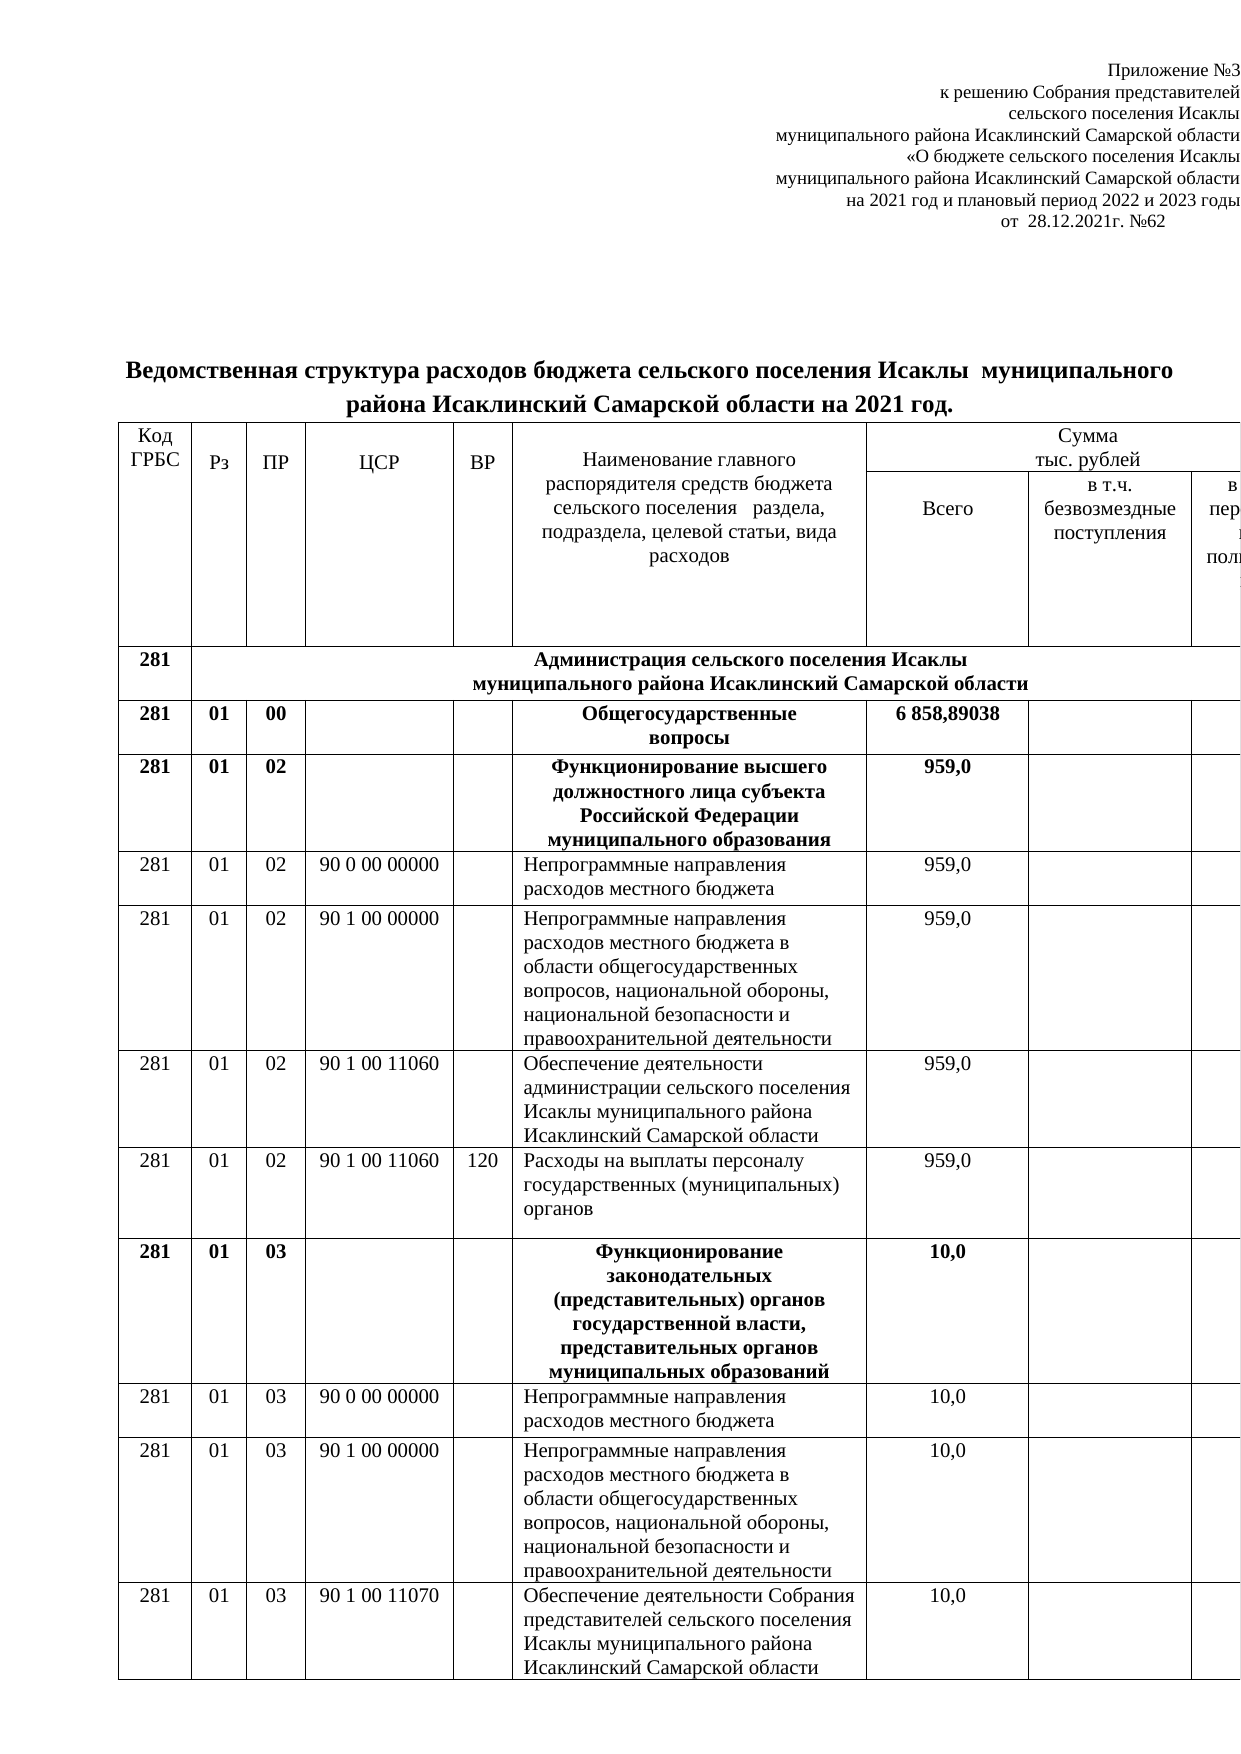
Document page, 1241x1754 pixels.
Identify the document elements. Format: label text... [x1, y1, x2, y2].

table_cell 281 [119, 1384, 191, 1437]
table_cell 90 1 00 11070 [306, 1583, 453, 1679]
table_cell Функционирование высшего должностного лица субъекта Российской Федерации муниципального образования [513, 755, 866, 851]
table_header ЦСР [306, 423, 453, 646]
table_cell 281 [119, 1239, 191, 1383]
table_cell [1192, 1148, 1240, 1237]
text муниципального района Исаклинский Самарской области [118, 124, 1240, 145]
table_cell 02 [247, 1148, 305, 1237]
table_cell [454, 1051, 512, 1147]
table_cell [1192, 755, 1240, 851]
table_cell 959,0 [867, 906, 1028, 1050]
table_cell [1192, 1384, 1240, 1437]
table_cell 01 [192, 701, 246, 753]
table_cell 281 [119, 1051, 191, 1147]
table_cell 01 [192, 1051, 246, 1147]
table_cell 02 [247, 852, 305, 904]
table_cell 03 [247, 1583, 305, 1679]
table_header Код ГРБС [119, 423, 191, 646]
table_cell Расходы на выплаты персоналу государственных (муниципальных) органов [513, 1148, 866, 1237]
table_cell [1192, 1051, 1240, 1147]
table_cell [454, 1384, 512, 1437]
table_cell в т.ч. безвозмездные поступления [1029, 472, 1191, 592]
table_cell 90 0 00 00000 [306, 1384, 453, 1437]
table_cell [306, 1239, 453, 1383]
table_cell [1192, 1438, 1240, 1582]
table_cell [1029, 1384, 1191, 1437]
table_cell 959,0 [867, 1148, 1028, 1237]
table_cell [1029, 852, 1191, 904]
table_cell Функционирование законодательных (представительных) органов государственной власти, представительных органов муниципальных образований [513, 1239, 866, 1383]
table_cell 01 [192, 1438, 246, 1582]
table_cell [1029, 1583, 1191, 1679]
text «О бюджете сельского поселения Исаклы [118, 145, 1240, 167]
table_cell [454, 701, 512, 753]
table_cell 90 1 00 00000 [306, 906, 453, 1050]
table_cell 01 [192, 1239, 246, 1383]
text Приложение №3 [118, 59, 1240, 81]
table_cell 10,0 [867, 1239, 1028, 1383]
table_cell 01 [192, 1583, 246, 1679]
table_cell 281 [119, 755, 191, 851]
table_cell [1029, 755, 1191, 851]
table_cell 02 [247, 906, 305, 1050]
table_cell в т.ч. переданные полномочия [1192, 472, 1240, 592]
text Ведомственная структура расходов бюджета сельского поселения Исаклы муниципального района Исаклинский Самарской области на 2021 год. [118, 356, 1181, 417]
table_cell [1029, 1051, 1191, 1147]
table_cell 03 [247, 1384, 305, 1437]
table_cell [454, 1239, 512, 1383]
table_cell [1029, 1239, 1191, 1383]
text на 2021 год и плановый период 2022 и 2023 годы [118, 188, 1240, 210]
table_cell 03 [247, 1239, 305, 1383]
table_cell [867, 592, 1028, 646]
table_cell Обеспечение деятельности администрации сельского поселения Исаклы муниципального района Исаклинский Самарской области [513, 1051, 866, 1147]
table_cell 01 [192, 906, 246, 1050]
table_cell 90 1 00 11060 [306, 1051, 453, 1147]
table_cell 959,0 [867, 755, 1028, 851]
table_cell 281 [119, 852, 191, 904]
table_cell Общегосударственные вопросы [513, 701, 866, 753]
table_cell [1192, 852, 1240, 904]
table_cell [454, 1438, 512, 1582]
table_cell [1029, 701, 1191, 753]
table_cell [1192, 1583, 1240, 1679]
table_cell 281 [119, 701, 191, 753]
table_header ВР [454, 423, 512, 646]
table_cell [306, 755, 453, 851]
table_cell [1192, 592, 1240, 646]
table_cell 01 [192, 852, 246, 904]
table_cell 03 [247, 1438, 305, 1582]
table_cell [454, 755, 512, 851]
table_cell [1192, 701, 1240, 753]
table_header Наименование главного распорядителя средств бюджета сельского поселения раздела, подраздела, целевой статьи, вида расходов [513, 423, 866, 646]
table_cell 959,0 [867, 1051, 1028, 1147]
table_cell Обеспечение деятельности Собрания представителей сельского поселения Исаклы муниципального района Исаклинский Самарской области [513, 1583, 866, 1679]
table_cell 02 [247, 1051, 305, 1147]
table_cell [1029, 592, 1191, 646]
table_cell [1192, 906, 1240, 1050]
table_cell 01 [192, 1148, 246, 1237]
table_cell Администрация сельского поселения Исаклы муниципального района Исаклинский Самарской области [192, 647, 1240, 700]
table_cell 281 [119, 1438, 191, 1582]
table_cell 10,0 [867, 1384, 1028, 1437]
table_cell [454, 1583, 512, 1679]
table_cell 01 [192, 1384, 246, 1437]
table_cell 90 1 00 11060 [306, 1148, 453, 1237]
table_cell 959,0 [867, 852, 1028, 904]
table_cell 281 [119, 1148, 191, 1237]
table_cell 02 [247, 755, 305, 851]
table_cell 01 [192, 755, 246, 851]
table_cell [1029, 906, 1191, 1050]
table_cell 90 1 00 00000 [306, 1438, 453, 1582]
table_cell 281 [119, 1583, 191, 1679]
table_cell 00 [247, 701, 305, 753]
table_cell 6 858,89038 [867, 701, 1028, 753]
text от 28.12.2021г. №62 [118, 210, 1240, 232]
table_cell Непрограммные направления расходов местного бюджета [513, 852, 866, 904]
table_cell Всего [867, 472, 1028, 592]
table_cell [454, 852, 512, 904]
table_cell Непрограммные направления расходов местного бюджета [513, 1384, 866, 1437]
table_cell 281 [119, 906, 191, 1050]
table_cell [306, 701, 453, 753]
text муниципального района Исаклинский Самарской области [118, 167, 1240, 188]
table_cell [454, 906, 512, 1050]
text сельского поселения Исаклы [118, 102, 1240, 124]
table_cell [1029, 1148, 1191, 1237]
table_header ПР [247, 423, 305, 646]
table_cell 281 [119, 647, 191, 700]
table_header Сумма тыс. рублей [867, 423, 1240, 471]
table_cell [1192, 1239, 1240, 1383]
table_cell [1029, 1438, 1191, 1582]
table_cell 120 [454, 1148, 512, 1237]
table_cell 90 0 00 00000 [306, 852, 453, 904]
text к решению Собрания представителей [118, 81, 1240, 102]
table_header Рз [192, 423, 246, 646]
table_cell 10,0 [867, 1583, 1028, 1679]
table_cell 10,0 [867, 1438, 1028, 1582]
